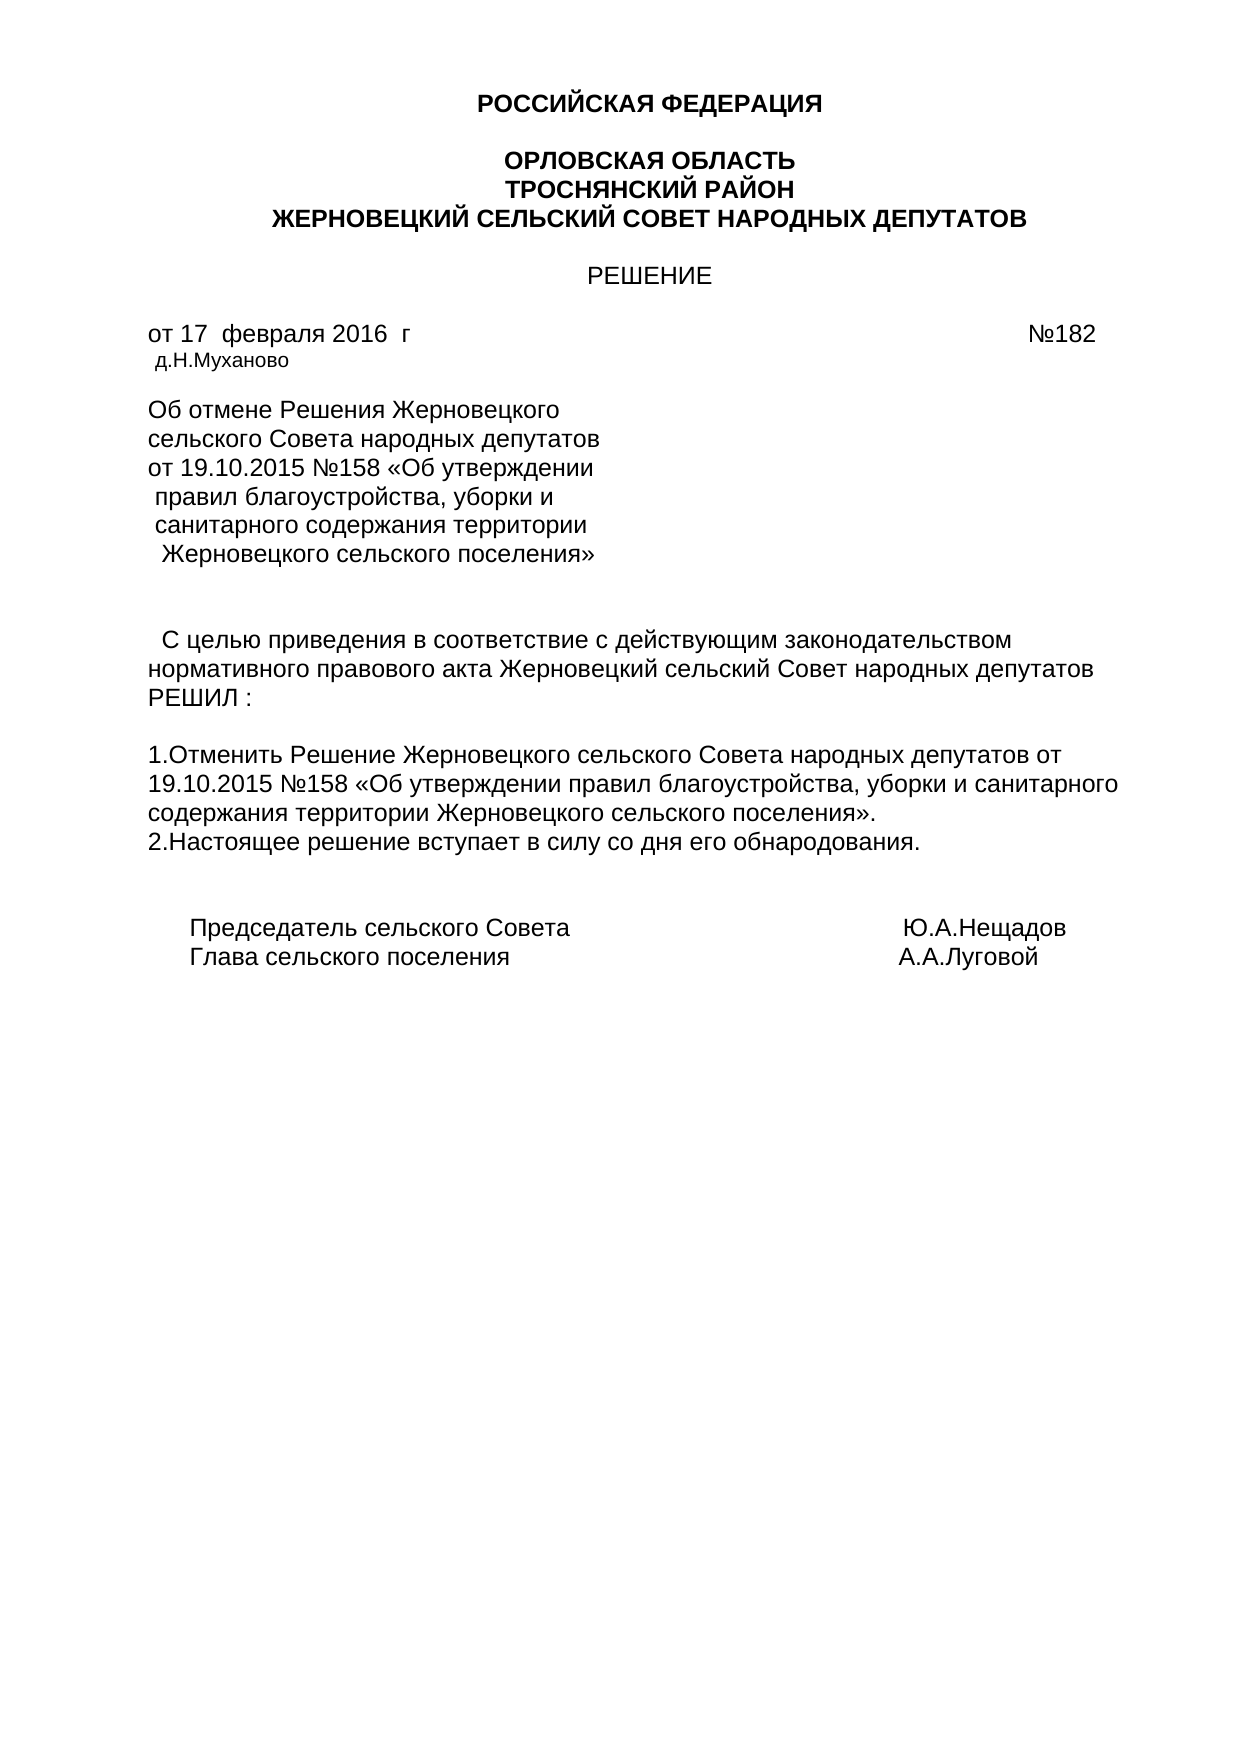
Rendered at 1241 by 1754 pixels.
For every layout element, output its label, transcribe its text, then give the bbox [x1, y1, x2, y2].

text Председатель сельского Совета Ю.А.Нещадов [148, 913, 1152, 942]
text РЕШЕНИЕ [148, 261, 1152, 290]
text ОРЛОВСКАЯ ОБЛАСТЬ [148, 146, 1152, 175]
text правил благоустройства, уборки и [148, 482, 1152, 510]
text Глава сельского поселения А.А.Луговой [148, 942, 1152, 970]
text Об отмене Решения Жерновецкого [148, 395, 1152, 424]
text Жерновецкого сельского поселения» [148, 539, 1152, 568]
text 2.Настоящее решение вступает в силу со дня его обнародования. [148, 827, 1152, 855]
text сельского Совета народных депутатов [148, 424, 1152, 453]
text ЖЕРНОВЕЦКИЙ СЕЛЬСКИЙ СОВЕТ НАРОДНЫХ ДЕПУТАТОВ [148, 204, 1152, 232]
text С целью приведения в соответствие с действующим законодательством нормативного правового акта Жерновецкий сельский Совет народных депутатов РЕШИЛ : [148, 625, 1152, 712]
text 1.Отменить Решение Жерновецкого сельского Совета народных депутатов от 19.10.2015 №158 «Об утверждении правил благоустройства, уборки и санитарного содержания территории Жерновецкого сельского поселения». [148, 740, 1152, 827]
text РОССИЙСКАЯ ФЕДЕРАЦИЯ [148, 89, 1152, 117]
text санитарного содержания территории [148, 510, 1152, 539]
text от 17 февраля 2016 г №182 [148, 319, 1152, 347]
text д.Н.Муханово [148, 347, 1152, 371]
text от 19.10.2015 №158 «Об утверждении [148, 453, 1152, 482]
text ТРОСНЯНСКИЙ РАЙОН [148, 175, 1152, 204]
